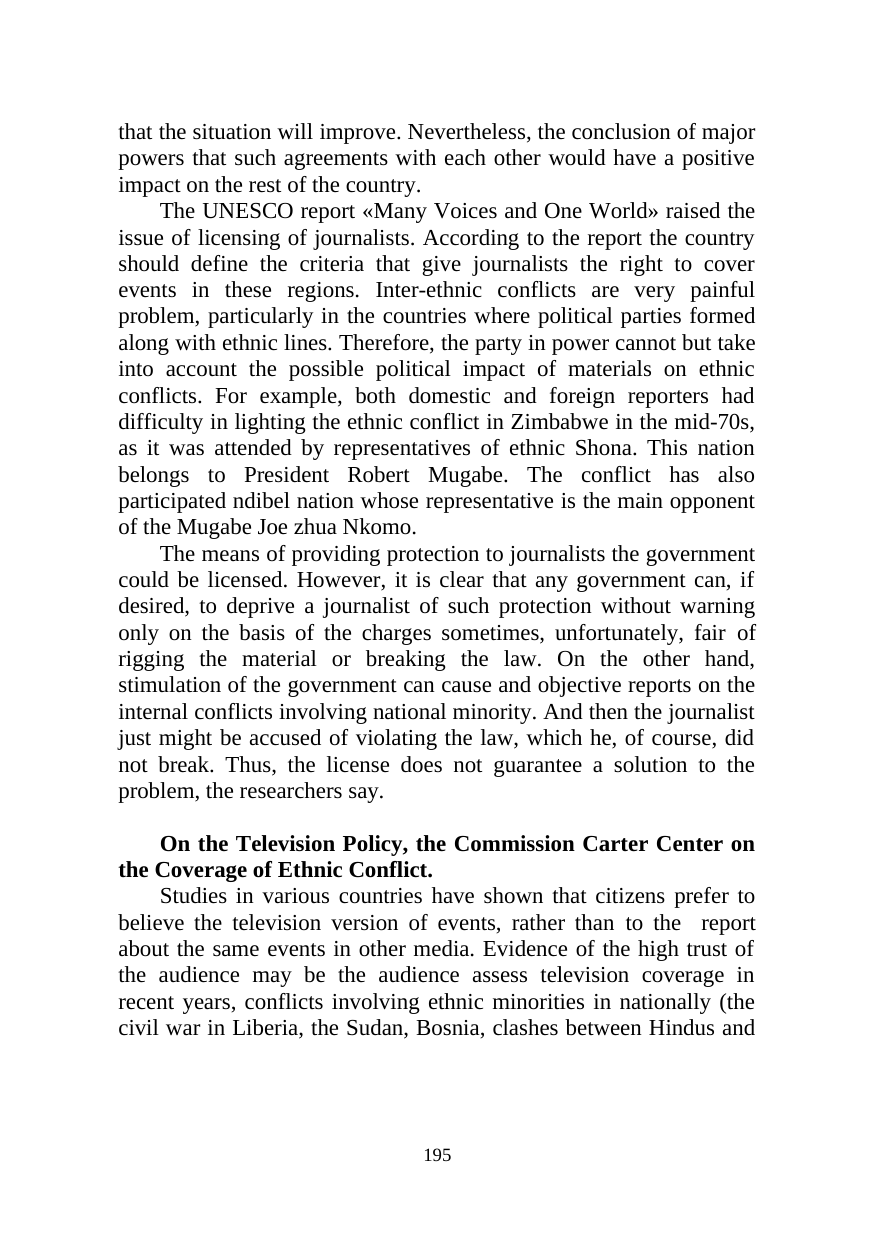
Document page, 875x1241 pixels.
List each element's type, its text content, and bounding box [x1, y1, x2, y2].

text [118, 118, 756, 197]
text On the Television Policy, the Commission Carter Center on the Coverage of Ethnic Conflict. [118, 830, 756, 882]
text The means of providing protection to journalists the government could be licensed. However, it is clear that any government can, if desired, to deprive a journalist of such protection without warning only on the basis of the charges sometimes, unfortunately, fair of rigging the material or breaking the law. On the other hand, stimulation of the government can cause and objective reports on the internal conflicts involving national minority. And then the journalist just might be accused of violating the law, which he, of course, did not break. Thus, the license does not guarantee a solution to the problem, the researchers say. [118, 540, 756, 803]
text The UNESCO report «Many Voices and One World» raised the issue of licensing of journalists. According to the report the country should define the criteria that give journalists the right to cover events in these regions. Inter-ethnic conflicts are very painful problem, particularly in the countries where political parties formed along with ethnic lines. Therefore, the party in power cannot but take into account the possible political impact of materials on ethnic conflicts. For example, both domestic and foreign reporters had difficulty in lighting the ethnic conflict in Zimbabwe in the mid-70s, as it was attended by representatives of ethnic Shona. This nation belongs to President Robert Mugabe. The conflict has also participated ndibel nation whose representative is the main opponent of the Mugabe Joe zhua Nkomo. [118, 197, 756, 540]
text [118, 882, 756, 1041]
